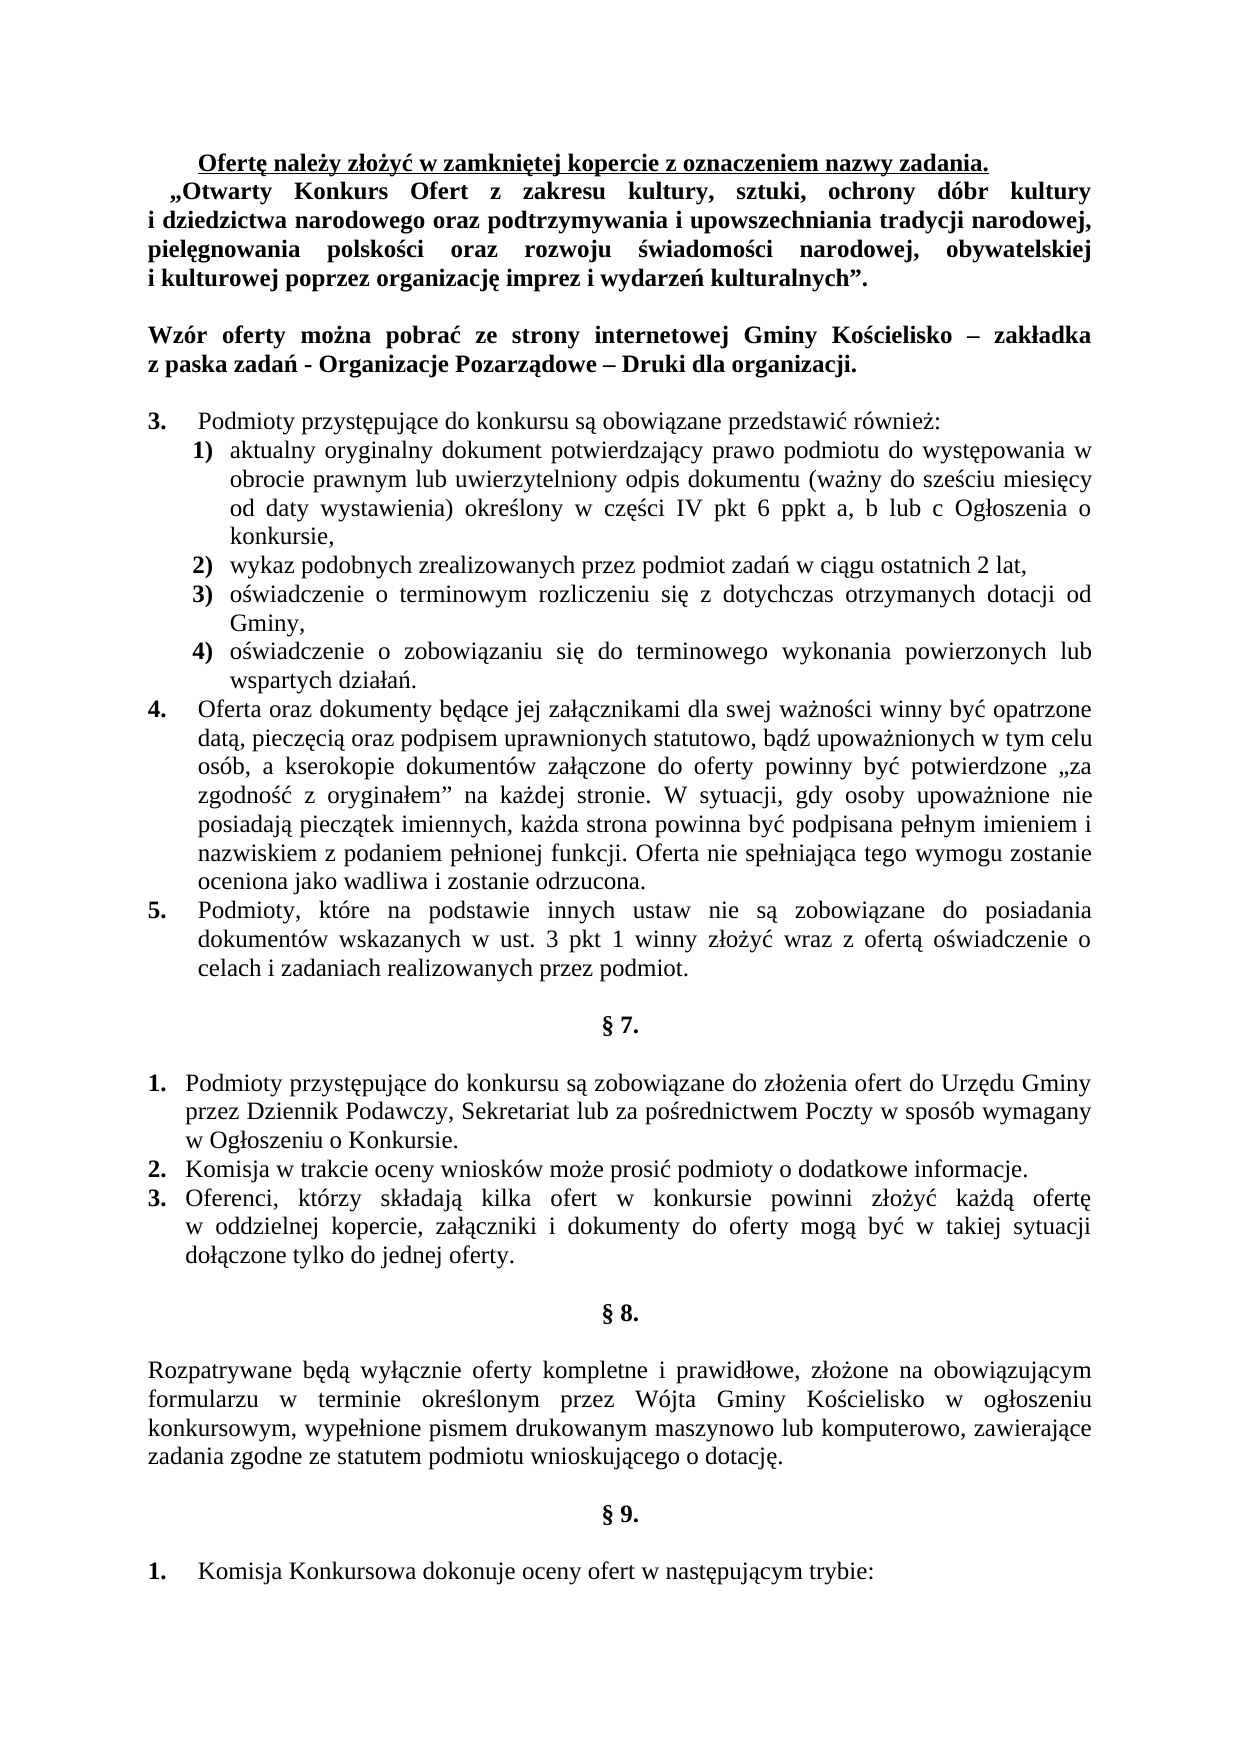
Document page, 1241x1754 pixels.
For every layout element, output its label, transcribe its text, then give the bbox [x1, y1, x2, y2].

list wykaz podobnych zrealizowanych przez podmiot zadań w ciągu ostatnich 2 lat, [192, 550, 1093, 579]
text Wzór oferty można pobrać ze strony internetowej Gminy Kościelisko – zakładka z paska zadań - Organizacje Pozarządowe – Druki dla organizacji. [148, 320, 1093, 378]
list oświadczenie o zobowiązaniu się do terminowego wykonania powierzonych lub wspartych działań. [192, 636, 1093, 694]
text Ofertę należy złożyć w zamkniętej kopercie z oznaczeniem nazwy zadania. [198, 148, 1093, 176]
text § 9. [148, 1499, 1093, 1528]
text „Otwarty Konkurs Ofert z zakresu kultury, sztuki, ochrony dóbr kultury i dziedzictwa narodowego oraz podtrzymywania i upowszechniania tradycji narodowej, pielęgnowania polskości oraz rozwoju świadomości narodowej, obywatelskiej i kulturowej poprzez organizację imprez i wydarzeń kulturalnych”. [148, 176, 1093, 291]
list Oferenci, którzy składają kilka ofert w konkursie powinni złożyć każdą ofertę w oddzielnej kopercie, załączniki i dokumenty do oferty mogą być w takiej sytuacji dołączone tylko do jednej oferty. [148, 1183, 1093, 1269]
list Komisja w trakcie oceny wniosków może prosić podmioty o dodatkowe informacje. [148, 1154, 1093, 1183]
text § 8. [148, 1298, 1093, 1326]
list Komisja Konkursowa dokonuje oceny ofert w następującym trybie: [148, 1556, 1093, 1585]
list Podmioty przystępujące do konkursu są obowiązane przedstawić również: [148, 406, 1093, 435]
text § 7. [148, 1010, 1093, 1039]
list oświadczenie o terminowym rozliczeniu się z dotychczas otrzymanych dotacji od Gminy, [192, 579, 1093, 636]
list Oferta oraz dokumenty będące jej załącznikami dla swej ważności winny być opatrzone datą, pieczęcią oraz podpisem uprawnionych statutowo, bądź upoważnionych w tym celu osób, a kserokopie dokumentów załączone do oferty powinny być potwierdzone „za zgodność z oryginałem” na każdej stronie. W sytuacji, gdy osoby upoważnione nie posiadają pieczątek imiennych, każda strona powinna być podpisana pełnym imieniem i nazwiskiem z podaniem pełnionej funkcji. Oferta nie spełniająca tego wymogu zostanie oceniona jako wadliwa i zostanie odrzucona. [148, 694, 1093, 895]
list Podmioty przystępujące do konkursu są zobowiązane do złożenia ofert do Urzędu Gminy przez Dziennik Podawczy, Sekretariat lub za pośrednictwem Poczty w sposób wymagany w Ogłoszeniu o Konkursie. [148, 1068, 1093, 1154]
list aktualny oryginalny dokument potwierdzający prawo podmiotu do występowania w obrocie prawnym lub uwierzytelniony odpis dokumentu (ważny do sześciu miesięcy od daty wystawienia) określony w części IV pkt 6 ppkt a, b lub c Ogłoszenia o konkursie, [192, 435, 1093, 550]
text Rozpatrywane będą wyłącznie oferty kompletne i prawidłowe, złożone na obowiązującym formularzu w terminie określonym przez Wójta Gminy Kościelisko w ogłoszeniu konkursowym, wypełnione pismem drukowanym maszynowo lub komputerowo, zawierające zadania zgodne ze statutem podmiotu wnioskującego o dotację. [148, 1355, 1093, 1470]
list Podmioty, które na podstawie innych ustaw nie są zobowiązane do posiadania dokumentów wskazanych w ust. 3 pkt 1 winny złożyć wraz z ofertą oświadczenie o celach i zadaniach realizowanych przez podmiot. [148, 895, 1093, 981]
